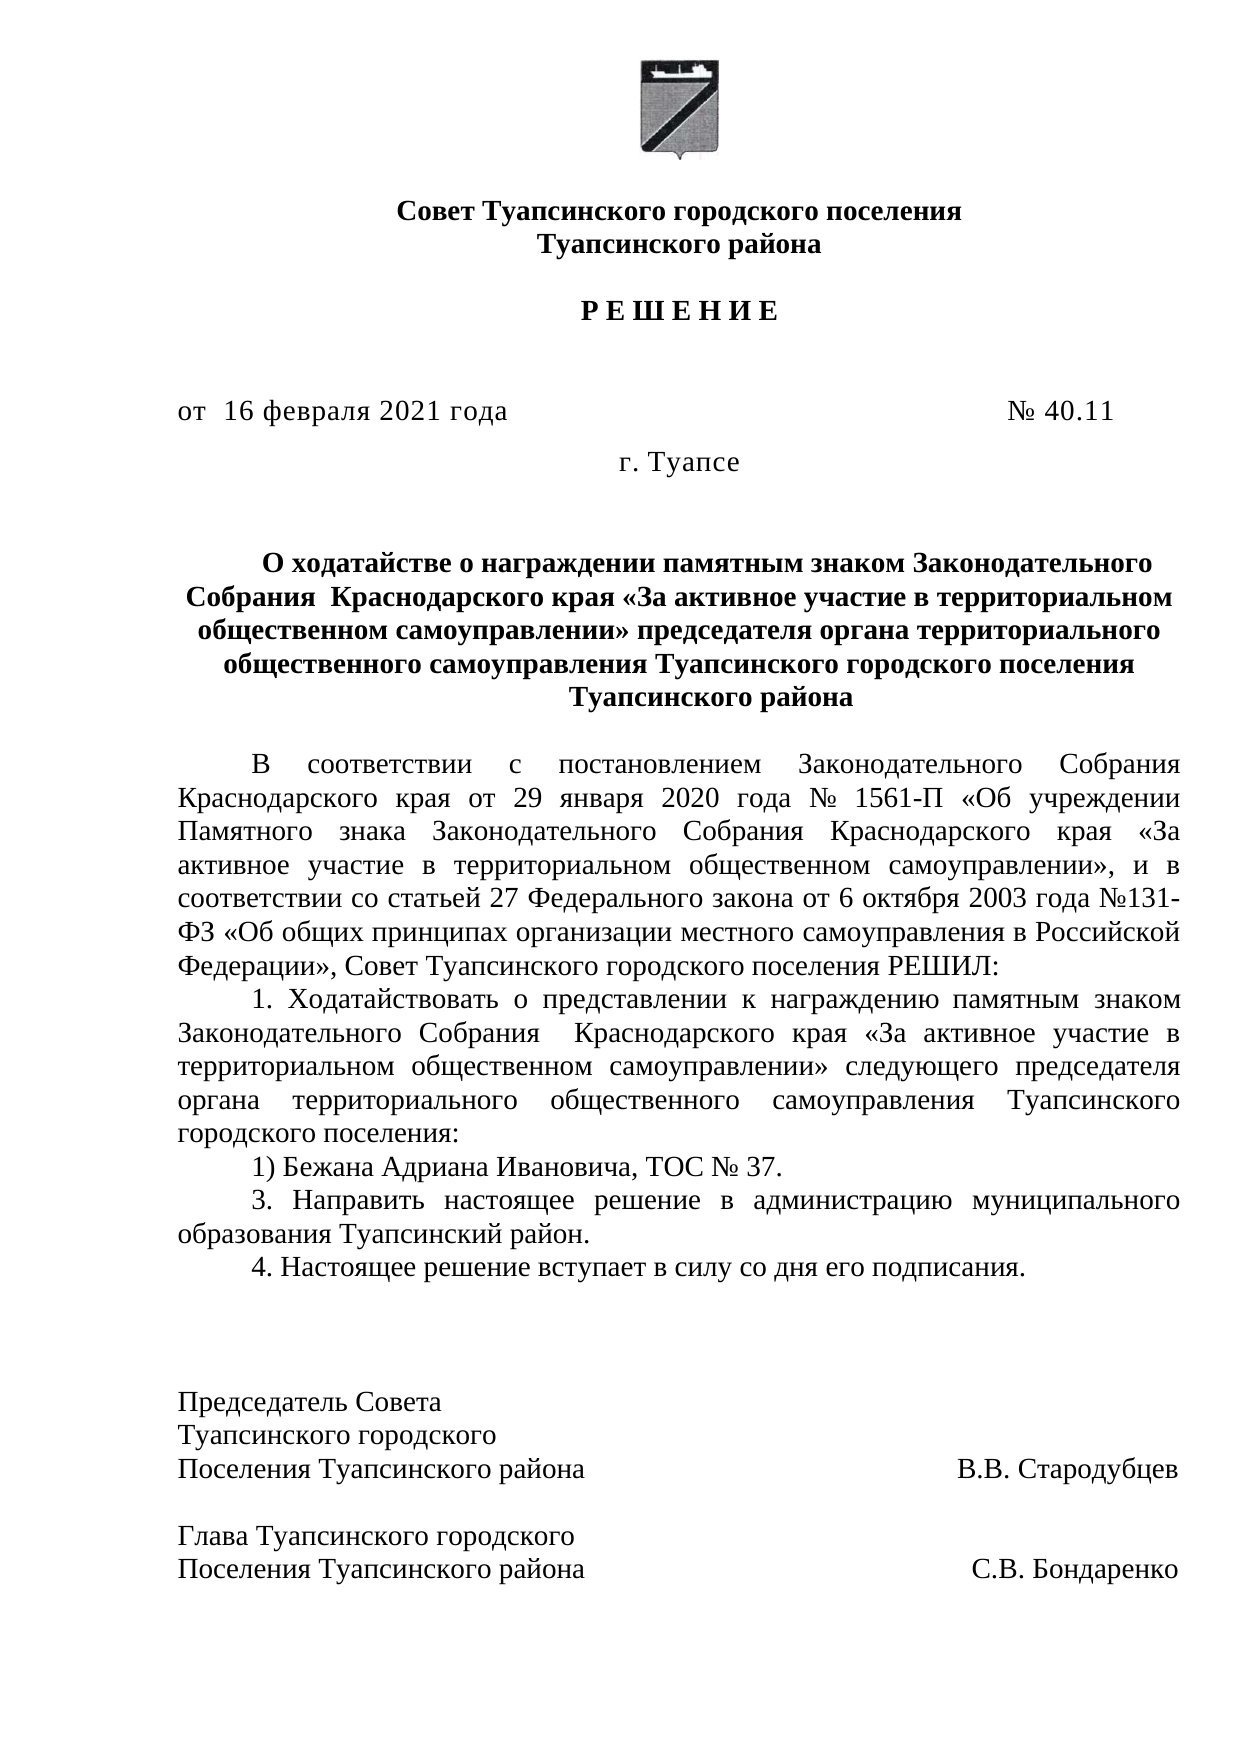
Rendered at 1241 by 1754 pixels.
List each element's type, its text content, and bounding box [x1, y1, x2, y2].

text Поселения Туапсинского района С.В. Бондаренко [177, 1551, 1181, 1585]
text Председатель Совета [177, 1384, 1181, 1417]
text Глава Туапсинского городского [177, 1518, 1181, 1551]
text В соответствии с постановлением Законодательного Собрания Краснодарского края от 29 января 2020 года № 1561-П «Об учреждении Памятного знака Законодательного Собрания Краснодарского края «За активное участие в территориальном общественном самоуправлении», и в соответствии со статьей 27 Федерального закона от 6 октября 2003 года №131-ФЗ «Об общих принципах организации местного самоуправления в Российской Федерации», Совет Туапсинского городского поселения РЕШИЛ: [177, 746, 1181, 981]
text 4. Настоящее решение вступает в силу со дня его подписания. [177, 1249, 1181, 1283]
text Совет Туапсинского городского поселения [177, 193, 1181, 226]
text О ходатайстве о награждении памятным знаком Законодательного Собрания Краснодарского края «За активное участие в территориальном общественном самоуправлении» председателя органа территориального общественного самоуправления Туапсинского городского поселения [177, 545, 1181, 679]
text от 16 февраля 2021 года № 40.11 [177, 393, 1181, 427]
text Туапсинского городского [177, 1417, 1181, 1451]
text 1. Ходатайствовать о представлении к награждению памятным знаком Законодательного Собрания Краснодарского края «За активное участие в территориальном общественном самоуправлении» следующего председателя органа территориального общественного самоуправления Туапсинского городского поселения: [177, 981, 1181, 1149]
text Р Е Ш Е Н И Е [177, 293, 1181, 327]
text Туапсинского района [177, 226, 1181, 260]
text Туапсинского района [177, 679, 1181, 713]
text Поселения Туапсинского района В.В. Стародубцев [177, 1451, 1181, 1484]
text г. Туапсе [177, 444, 1181, 478]
text 1) Бежана Адриана Ивановича, ТОС № 37. [177, 1149, 1181, 1182]
picture [639, 59, 719, 160]
text 3. Направить настоящее решение в администрацию муниципального образования Туапсинский район. [177, 1182, 1181, 1249]
